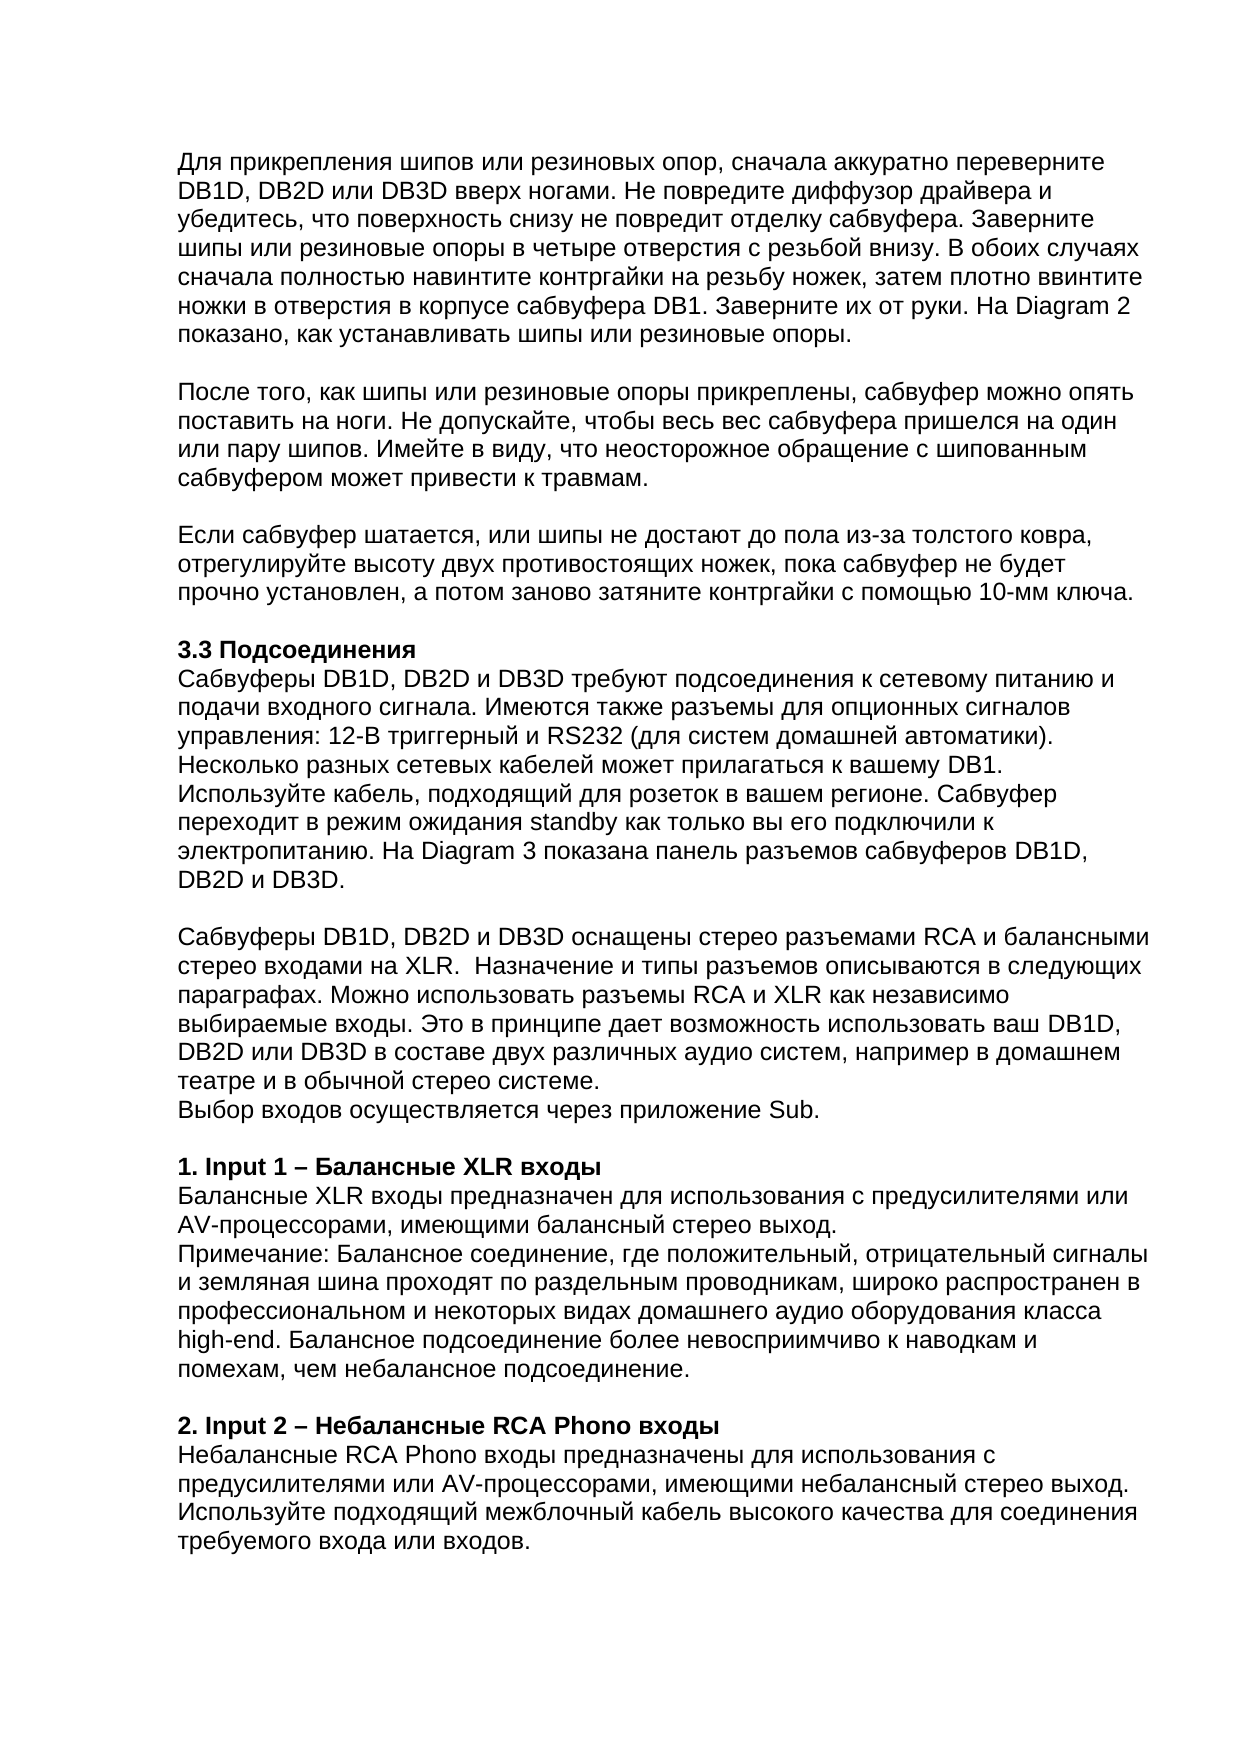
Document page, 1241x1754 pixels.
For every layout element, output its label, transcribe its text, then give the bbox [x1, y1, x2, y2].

text 3.3 Подсоединения [177, 635, 1152, 664]
text Используйте подходящий межблочный кабель высокого качества для соединения требуемого входа или входов. [177, 1497, 1152, 1555]
text Примечание: Балансное соединение, где положительный, отрицательный сигналы и земляная шина проходят по раздельным проводникам, широко распространен в профессиональном и некоторых видах домашнего аудио оборудования класса highend. Балансное подсоединение более невосприимчиво к наводкам и помехам, чем небалансное подсоединение. [177, 1239, 1152, 1382]
text 1. Input 1 – Балансные XLR входы [177, 1152, 1152, 1181]
text Для прикрепления шипов или резиновых опор, сначала аккуратно переверните DB1D, DB2D или DB3D вверх ногами. Не повредите диффузор драйвера и убедитесь, что поверхность снизу не повредит отделку сабвуфера. Заверните шипы или резиновые опоры в четыре отверстия с резьбой внизу. В обоих случаях сначала полностью навинтите контргайки на резьбу ножек, затем плотно ввинтите ножки в отверстия в корпусе сабвуфера DB1. Заверните их от руки. На Diagram 2 показано, как устанавливать шипы или резиновые опоры. [177, 147, 1152, 348]
text Если сабвуфер шатается, или шипы не достают до пола изза толстого ковра, отрегулируйте высоту двух противостоящих ножек, пока сабвуфер не будет прочно установлен, а потом заново затяните контргайки с помощью 10-мм ключа. [177, 520, 1152, 606]
text Выбор входов осуществляется через приложение Sub. [177, 1095, 1152, 1124]
text Сабвуферы DB1D, DB2D и DB3D требуют подсоединения к сетевому питанию и подачи входного сигнала. Имеются также разъемы для опционных сигналов управления: 12-В триггерный и RS232 (для систем домашней автоматики). Несколько разных сетевых кабелей может прилагаться к вашему DB1. Используйте кабель, подходящий для розеток в вашем регионе. Сабвуфер переходит в режим ожидания standby как только вы его подключили к электропитанию. На Diagram 3 показана панель разъемов сабвуферов DB1D, DB2D и DB3D. [177, 664, 1152, 894]
text Небалансные RCA Phono входы предназначены для использования с предусилителями или AVпроцессорами, имеющими небалансный стерео выход. [177, 1440, 1152, 1497]
text 2. Input 2 – Небалансные RCA Phono входы [177, 1411, 1152, 1440]
text Сабвуферы DB1D, DB2D и DB3D оснащены стерео разъемами RCA и балансными стерео входами на XLR. Назначение и типы разъемов описываются в следующих параграфах. Можно использовать разъемы RCA и XLR как независимо выбираемые входы. Это в принципе дает возможность использовать ваш DB1D, DB2D или DB3D в составе двух различных аудио систем, например в домашнем театре и в обычной стерео системе. [177, 922, 1152, 1095]
text После того, как шипы или резиновые опоры прикреплены, сабвуфер можно опять поставить на ноги. Не допускайте, чтобы весь вес сабвуфера пришелся на один или пару шипов. Имейте в виду, что неосторожное обращение с шипованным сабвуфером может привести к травмам. [177, 377, 1152, 492]
text Балансные XLR входы предназначен для использования с предусилителями или AVпроцессорами, имеющими балансный стерео выход. [177, 1181, 1152, 1239]
